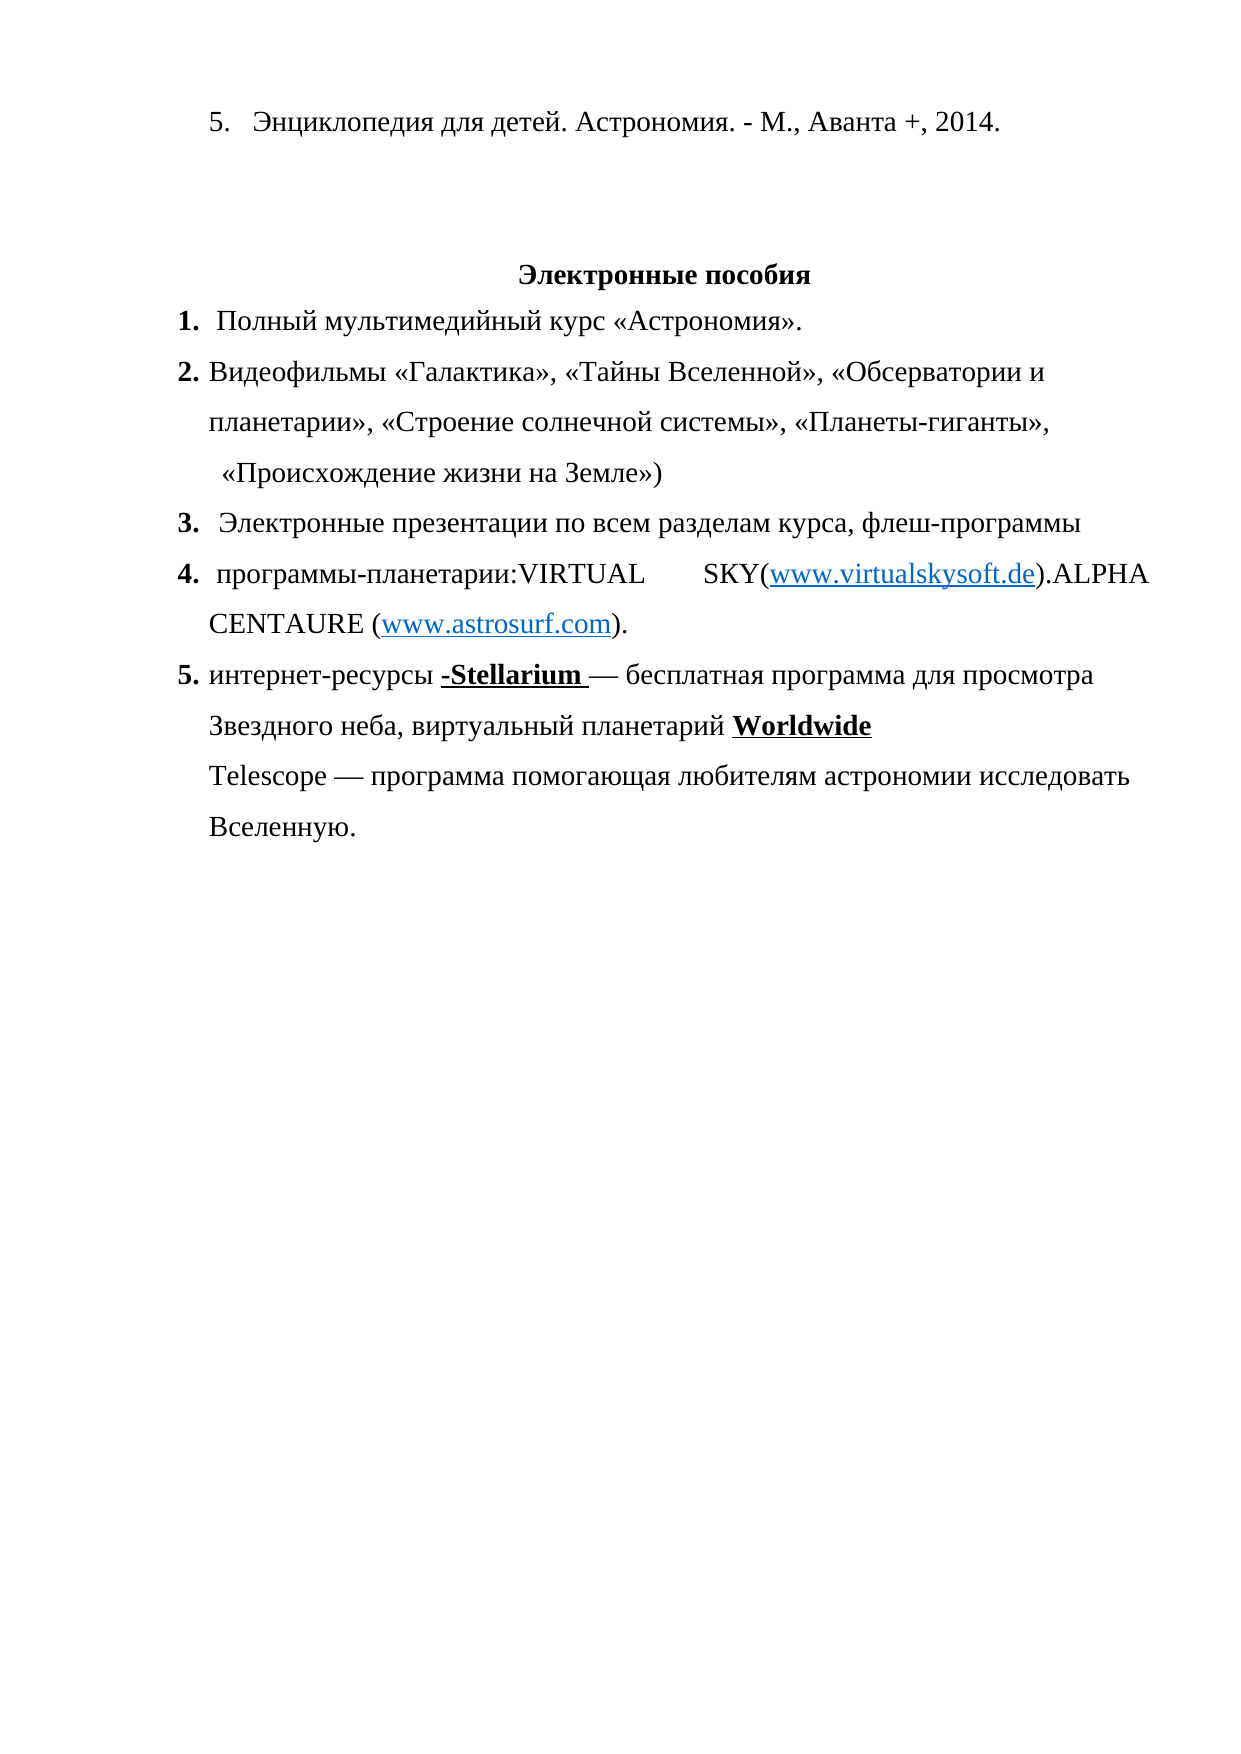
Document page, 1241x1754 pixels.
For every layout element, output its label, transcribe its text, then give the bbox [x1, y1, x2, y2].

text Электронные пособия [132, 261, 1197, 290]
list Электронные презентации по всем разделам курса, флеш-программы [177, 492, 1197, 543]
list Видеофильмы «Галактика», «Тайны Вселенной», «Обсерватории и планетарии», «Строение солнечной системы», «Планеты-гиганты», [177, 341, 1197, 442]
list программы-планетарии:VIRTUAL SКY(www.virtualskysoft.de).ALPHA CENTAURE (www.astrosurf.com). [177, 543, 1197, 644]
text Telescope — программа помогающая любителям астрономии исследовать Вселенную. [209, 745, 1197, 846]
list Полный мультимедийный курс «Астрономия». [177, 290, 1197, 341]
list Энциклопедия для детей. Астрономия. - М., Аванта +, 2014. [209, 108, 1001, 137]
text «Происхождение жизни на Земле») [221, 442, 1197, 492]
list интернет-ресурсы -Stellarium — бесплатная программа для просмотра Звездного неба, виртуальный планетарий Worldwide [177, 644, 1197, 745]
